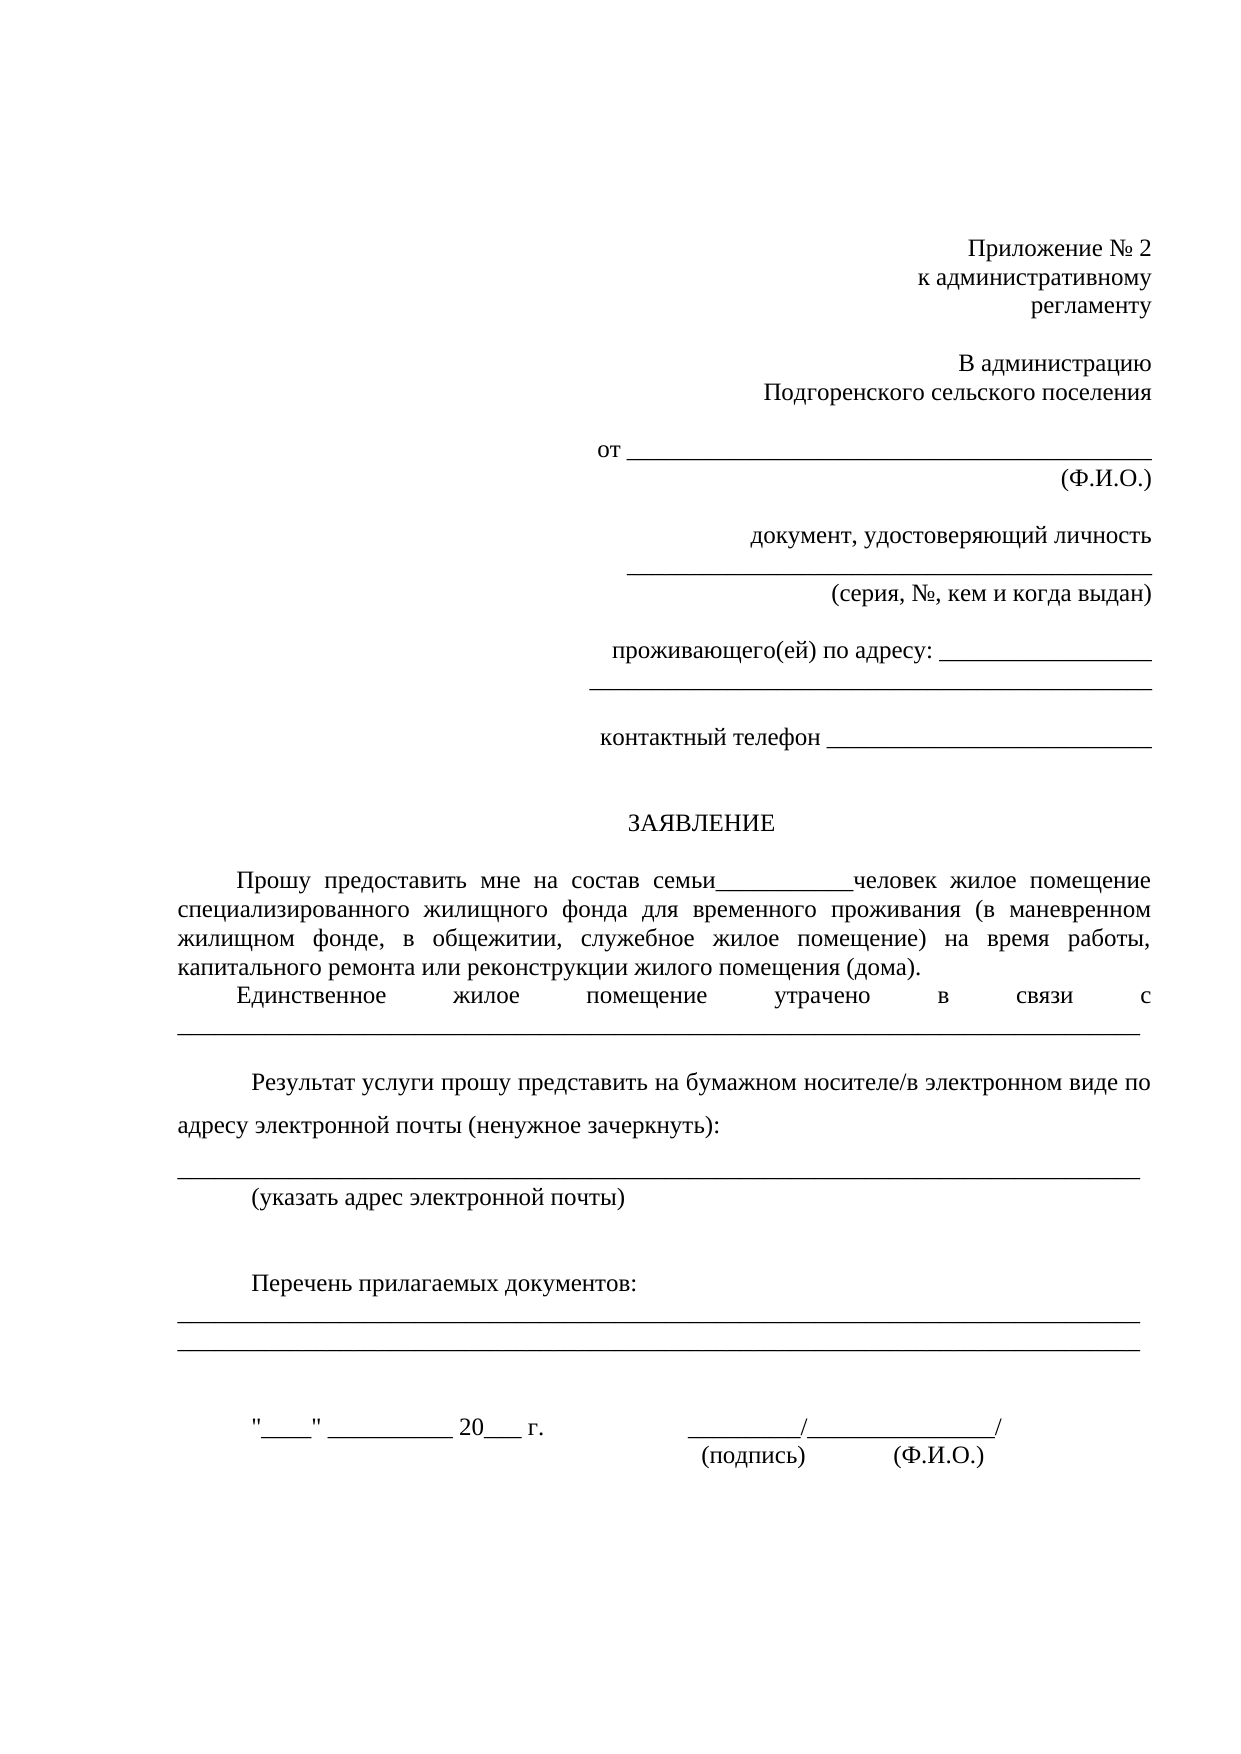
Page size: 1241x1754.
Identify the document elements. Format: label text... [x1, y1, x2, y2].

text от __________________________________________ [177, 434, 1152, 463]
text ЗАЯВЛЕНИЕ [177, 808, 1152, 837]
text документ, удостоверяющий личность [177, 521, 1152, 549]
text контактный телефон __________________________ [177, 722, 1152, 751]
text (Ф.И.О.) [177, 463, 1152, 492]
text В администрацию [177, 348, 1152, 377]
text _____________________________________________ [177, 664, 1152, 693]
text "____" __________ 20___ г. _________/_______________/ [177, 1412, 1152, 1441]
text к административному [177, 262, 1152, 291]
text Подгоренского сельского поселения [177, 377, 1152, 406]
text _____________________________________________________________________________ [177, 1153, 1152, 1182]
text Единственное жилое помещение утрачено в связи с _____________________________________________________________________________ [177, 981, 1152, 1038]
text Прошу предоставить мне на состав семьи___________человек жилое помещение специализированного жилищного фонда для временного проживания (в маневренном жилищном фонде, в общежитии, служебное жилое помещение) на время работы, капитального ремонта или реконструкции жилого помещения (дома). [177, 866, 1152, 981]
text (серия, №, кем и когда выдан) [177, 578, 1152, 607]
text проживающего(ей) по адресу: _________________ [177, 636, 1152, 664]
text Приложение № 2 [177, 233, 1152, 262]
text Перечень прилагаемых документов: [177, 1268, 1152, 1297]
text Результат услуги прошу представить на бумажном носителе/в электронном виде по адресу электронной почты (ненужное зачеркнуть): [177, 1067, 1152, 1139]
text (подпись) (Ф.И.О.) [177, 1441, 1152, 1469]
text (указать адрес электронной почты) [177, 1182, 1152, 1211]
text регламенту [177, 291, 1152, 319]
text _____________________________________________________________________________ [177, 1326, 1152, 1354]
text _____________________________________________________________________________ [177, 1297, 1152, 1326]
text __________________________________________ [177, 549, 1152, 578]
